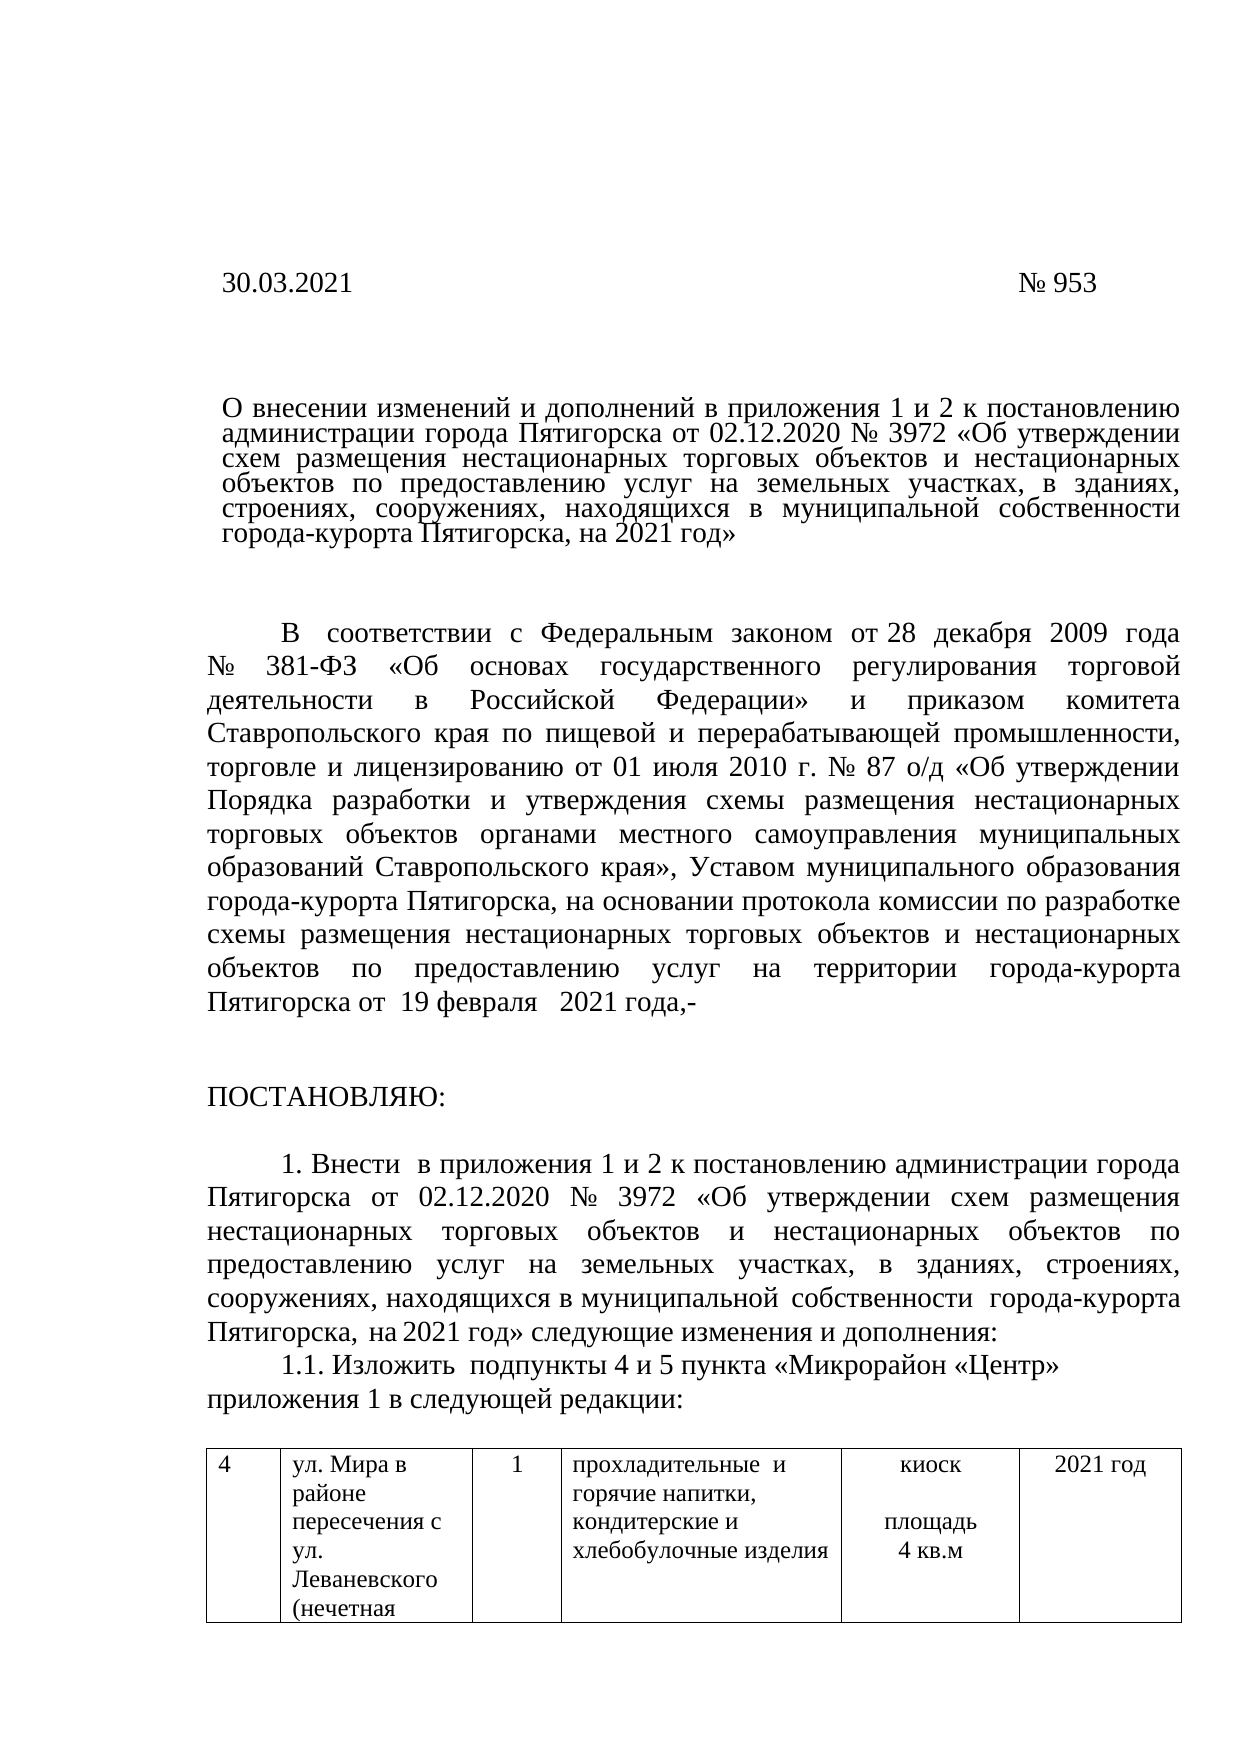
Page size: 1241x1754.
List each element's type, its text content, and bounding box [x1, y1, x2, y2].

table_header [281, 1449, 472, 1622]
table_header 2021 год [1020, 1449, 1181, 1622]
table_header 1 [473, 1449, 561, 1622]
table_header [842, 1449, 1019, 1622]
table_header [562, 1449, 841, 1622]
text 1.1. Изложить подпункты 4 и 5 пункта «Микрорайон «Центр» приложения 1 в следующей редакции: [207, 1347, 1181, 1414]
text ПОСТАНОВЛЯЮ: [207, 1079, 1181, 1112]
text В соответствии с Федеральным законом от 28 декабря 2009 года № 381-ФЗ «Об основах государственного регулирования торговой деятельности в Российской Федерации» и приказом комитета Ставропольского края по пищевой и перерабатывающей промышленности, торговле и лицензированию от 01 июля 2010 г. № 87 о/д «Об утверждении Порядка разработки и утверждения схемы размещения нестационарных торговых объектов органами местного самоуправления муниципальных образований Ставропольского края», Уставом муниципального образования города-курорта Пятигорска, на основании протокола комиссии по разработке схемы размещения нестационарных торговых объектов и нестационарных объектов по предоставлению услуг на территории города-курорта Пятигорска от 19 февраля 2021 года,- [207, 615, 1181, 1017]
text О внесении изменений и дополнений в приложения 1 и 2 к постановлению администрации города Пятигорска от 02.12.2020 № 3972 «Об утверждении схем размещения нестационарных торговых объектов и нестационарных объектов по предоставлению услуг на земельных участках, в зданиях, строениях, сооружениях, находящихся в муниципальной собственности города-курорта Пятигорска, на 2021 год» [222, 398, 1181, 548]
table_header 4 [207, 1449, 280, 1622]
text 30.03.2021 № 953 [222, 273, 1181, 298]
text 1. Внести в приложения 1 и 2 к постановлению администрации города Пятигорска от 02.12.2020 № 3972 «Об утверждении схем размещения нестационарных торговых объектов и нестационарных объектов по предоставлению услуг на земельных участках, в зданиях, строениях, сооружениях, находящихся в муниципальной собственности города-курорта Пятигорска, на 2021 год» следующие изменения и дополнения: [207, 1146, 1181, 1347]
